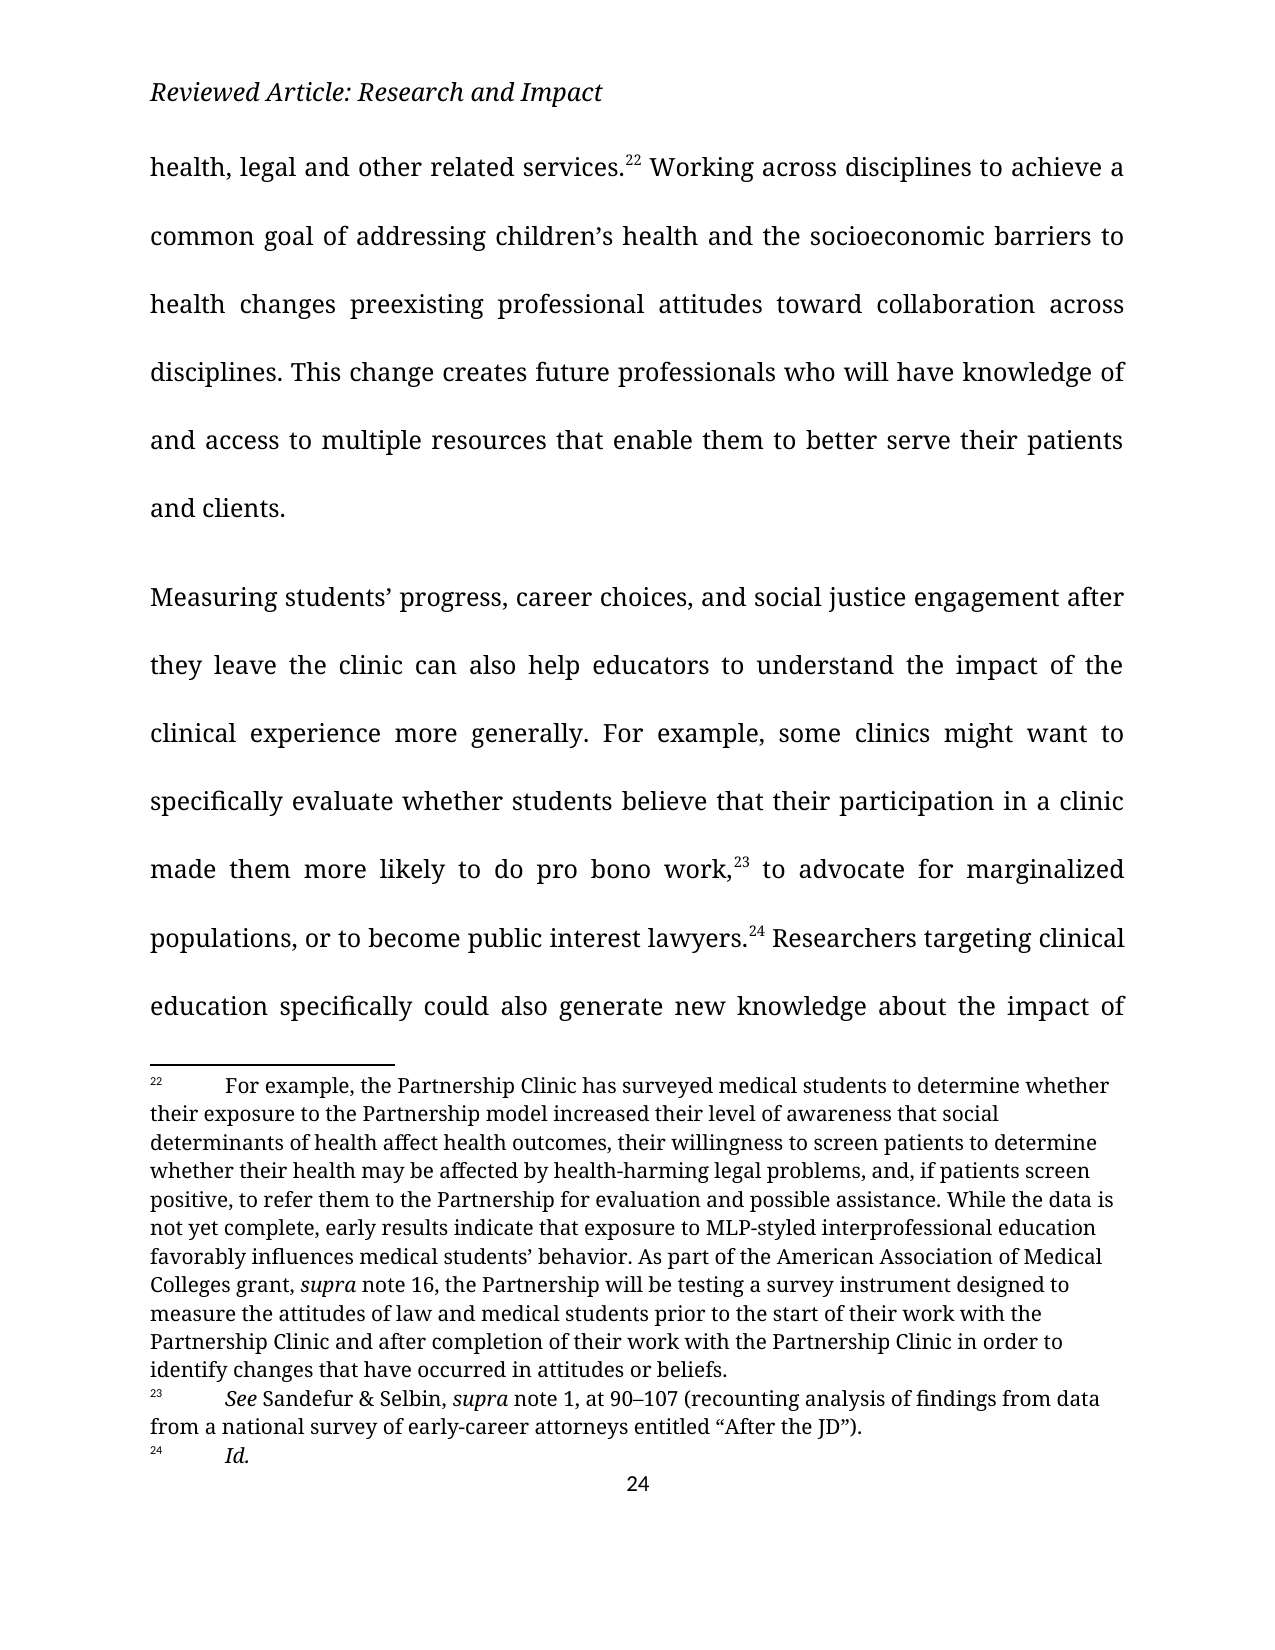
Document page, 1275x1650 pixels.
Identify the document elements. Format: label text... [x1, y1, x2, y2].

text Measuring students’ progress, career choices, and social justice engagement after they leave the clinic can also help educators to understand the impact of the clinical experience more generally. For example, some clinics might want to specifically evaluate whether students believe that their participation in a clinic made them more likely to do pro bono work, to advocate for marginalized populations, or to become public interest lawyers. Researchers targeting clinical education specifically could also generate new knowledge about the impact of clinical education by identifying the specific legal knowledge, skills and attitudes they hope clinics impart, describe the methods they use for doing so, and measuring how effectively their clinics achieve such goals. [150, 579, 1125, 1022]
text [150, 150, 1125, 525]
